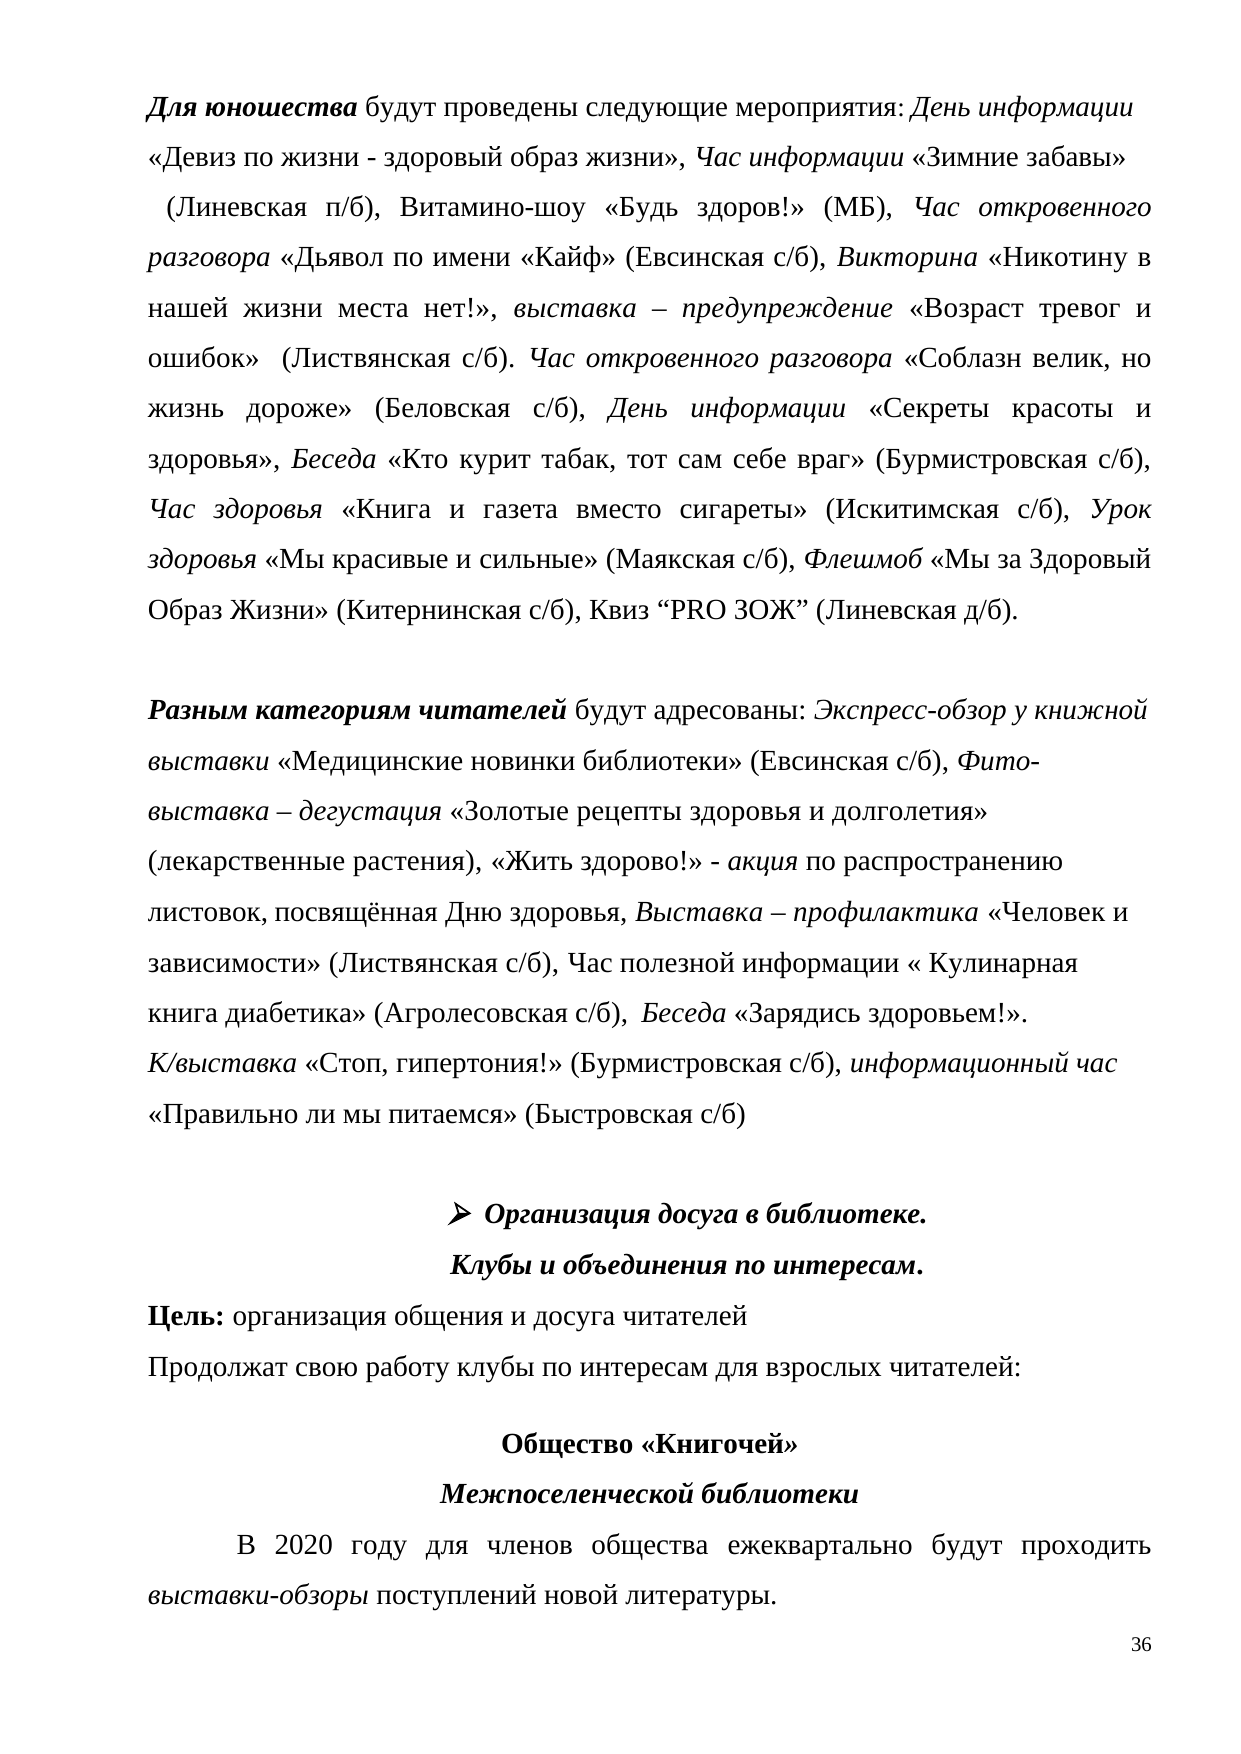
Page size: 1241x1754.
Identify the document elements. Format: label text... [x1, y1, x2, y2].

text Цель: организация общения и досуга читателей [148, 1298, 1152, 1332]
text В 2020 году для членов общества ежеквартально будут проходить выставки-обзоры поступлений новой литературы. [148, 1527, 1152, 1611]
text Продолжат свою работу клубы по интересам для взрослых читателей: [148, 1349, 1152, 1383]
text Общество «Книгочей» [148, 1426, 1152, 1460]
list Организация досуга в библиотеке. [223, 1197, 1152, 1230]
subtitle Разным категориям читателей будут адресованы: Экспресс-обзор у книжной выставки «Медицинские новинки библиотеки» (Евсинская с/б), Фито-выставка – дегустация «Золотые рецепты здоровья и долголетия» (лекарственные растения), «Жить здорово!» - акция по распространению листовок, посвящённая Дню здоровья, Выставка – профилактика «Человек и зависимости» (Листвянская с/б), Час полезной информации « Кулинарная книга диабетика» (Агролесовская с/б), Беседа «Зарядись здоровьем!». К/выставка «Стоп, гипертония!» (Бурмистровская с/б), информационный час «Правильно ли мы питаемся» (Быстровская с/б) [148, 692, 1152, 1129]
text (Линевская п/б), Витамино-шоу «Будь здоров!» (МБ), Час откровенного разговора «Дьявол по имени «Кайф» (Евсинская с/б), Викторина «Никотину в нашей жизни места нет!», выставка – предупреждение «Возраст тревог и ошибок» (Листвянская с/б). Час откровенного разговора «Соблазн велик, но жизнь дороже» (Беловская с/б), День информации «Секреты красоты и здоровья», Беседа «Кто курит табак, тот сам себе враг» (Бурмистровская с/б), Час здоровья «Книга и газета вместо сигареты» (Искитимская с/б), Урок здоровья «Мы красивые и сильные» (Маякская с/б), Флешмоб «Мы за Здоровый Образ Жизни» (Китернинская с/б), Квиз “PRO ЗОЖ” (Линевская д/б). [148, 323, 1152, 625]
text (Линевская п/б), Витамино-шоу «Будь здоров!» (МБ), Час откровенного разговора «Дьявол по имени «Кайф» (Евсинская с/б), Викторина «Никотину в нашей жизни места нет!», выставка – предупреждение «Возраст тревог и ошибок» (Листвянская с/б). Час откровенного разговора «Соблазн велик, но жизнь дороже» (Беловская с/б), День информации «Секреты красоты и здоровья», Беседа «Кто курит табак, тот сам себе враг» (Бурмистровская с/б), Час здоровья «Книга и газета вместо сигареты» (Искитимская с/б), Урок здоровья «Мы красивые и сильные» (Маякская с/б), Флешмоб «Мы за Здоровый Образ Жизни» (Китернинская с/б), Квиз “PRO ЗОЖ” (Линевская д/б). [148, 189, 1152, 290]
text Клубы и объединения по интересам. [148, 1247, 1152, 1281]
text Для юношества будут проведены следующие мероприятия: День информации «Девиз по жизни - здоровый образ жизни», Час информации «Зимние забавы» [148, 89, 1152, 172]
text Межпоселенческой библиотеки [148, 1476, 1152, 1510]
